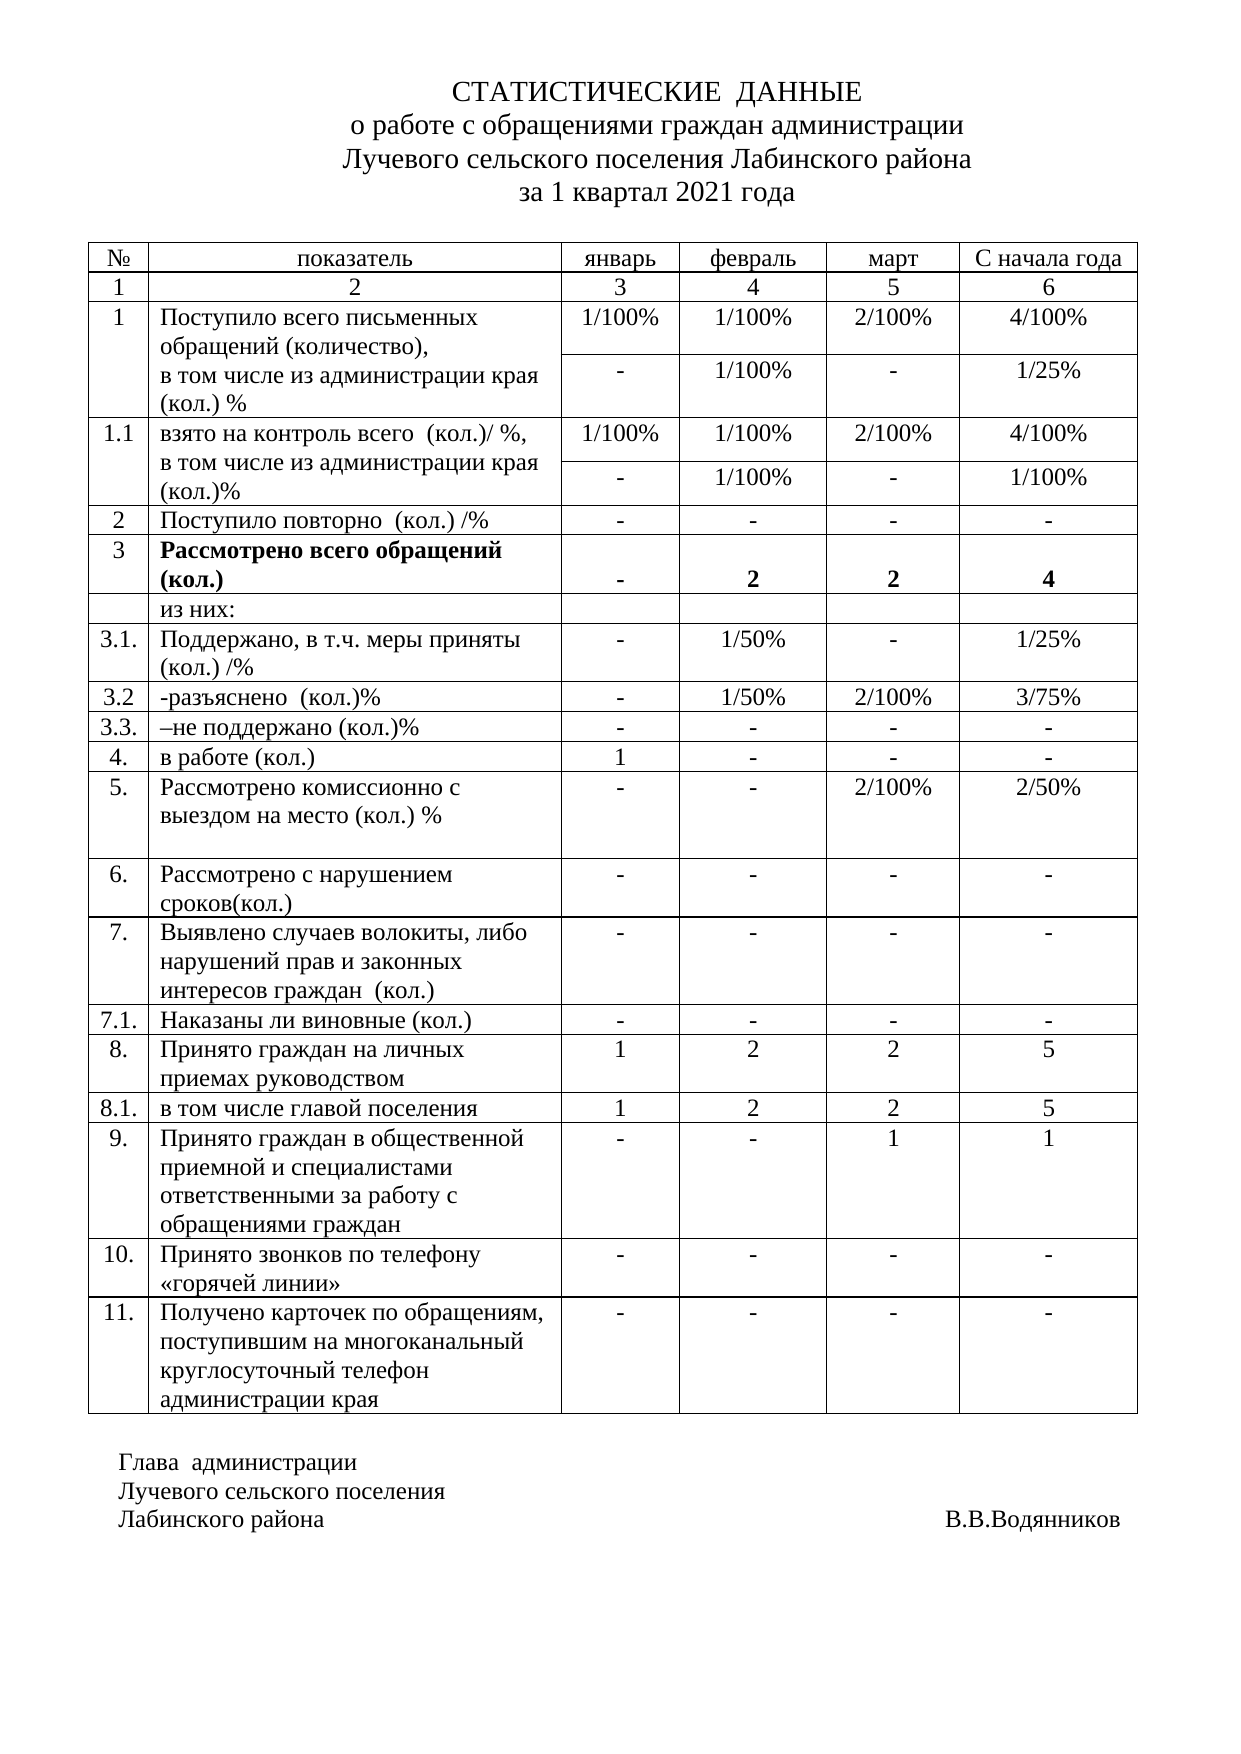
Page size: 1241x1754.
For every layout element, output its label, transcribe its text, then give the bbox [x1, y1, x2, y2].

table_cell 4/100% [960, 418, 1137, 461]
table_cell - [562, 682, 679, 711]
table_cell - [562, 712, 679, 741]
table_cell 9. [89, 1123, 148, 1238]
table_cell - [960, 1298, 1137, 1412]
table_cell - [680, 506, 826, 534]
table_cell - [562, 859, 679, 916]
table_cell 2/50% [960, 772, 1137, 858]
table_cell Выявлено случаев волокиты, либо нарушений прав и законных интересов граждан (кол.) [149, 918, 561, 1004]
table_cell 1/100% [680, 302, 826, 354]
table_cell [89, 594, 148, 623]
table_cell 5 [960, 1035, 1137, 1092]
table_cell 2/100% [827, 772, 959, 858]
table_cell - [827, 918, 959, 1004]
table_cell 1 [827, 1123, 959, 1238]
table_cell 1/100% [562, 418, 679, 461]
text за 1 квартал 2021 года [177, 174, 1137, 208]
table_cell 1.1 [89, 418, 148, 504]
table_cell 8. [89, 1035, 148, 1092]
table_cell - [827, 624, 959, 681]
table_cell - [827, 506, 959, 534]
table_cell 1/100% [680, 462, 826, 504]
table_cell в том числе главой поселения [149, 1093, 561, 1122]
table_cell - [827, 355, 959, 417]
table_cell - [680, 742, 826, 771]
table_header № [89, 243, 148, 271]
table_cell 4 [680, 273, 826, 301]
table_cell 7.1. [89, 1005, 148, 1033]
table_cell - [562, 772, 679, 858]
table_cell - [680, 859, 826, 916]
table_cell - [680, 1123, 826, 1238]
text СТАТИСТИЧЕСКИЕ ДАННЫЕ [177, 74, 1137, 107]
table_cell - [562, 462, 679, 504]
table_cell 1/100% [680, 418, 826, 461]
table_cell 11. [89, 1298, 148, 1412]
table_cell 8.1. [89, 1093, 148, 1122]
table_cell Поддержано, в т.ч. меры приняты (кол.) /% [149, 624, 561, 681]
table_cell 4 [960, 535, 1137, 593]
table_cell Принято граждан на личных приемах руководством [149, 1035, 561, 1092]
table_header показатель [149, 243, 561, 271]
table_cell Получено карточек по обращениям, поступившим на многоканальный круглосуточный телефон администрации края [149, 1298, 561, 1412]
table_cell - [960, 859, 1137, 916]
table_cell - [680, 772, 826, 858]
table_cell - [680, 1005, 826, 1033]
text Лучевого сельского поселения Лабинского района [177, 141, 1137, 174]
table_cell - [562, 1239, 679, 1296]
table_cell 1 [89, 302, 148, 417]
table_cell - [680, 1298, 826, 1412]
table_cell 10. [89, 1239, 148, 1296]
table_cell Поступило повторно (кол.) /% [149, 506, 561, 534]
table_cell - [827, 1298, 959, 1412]
table_cell - [827, 742, 959, 771]
table_cell - [562, 1123, 679, 1238]
table_cell Рассмотрено с нарушением сроков(кол.) [149, 859, 561, 916]
table_cell 5 [960, 1093, 1137, 1122]
table_cell - [562, 506, 679, 534]
table_cell 2/100% [827, 302, 959, 354]
table_cell - [960, 1239, 1137, 1296]
table_cell 2/100% [827, 418, 959, 461]
table_header март [827, 243, 959, 271]
table_cell - [960, 918, 1137, 1004]
table_cell 1 [960, 1123, 1137, 1238]
table_cell 1 [562, 1035, 679, 1092]
table_cell 2 [827, 1093, 959, 1122]
table_cell - [827, 1005, 959, 1033]
table_cell 2 [680, 535, 826, 593]
table_cell - [562, 918, 679, 1004]
text Лабинского района В.В.Водянников [118, 1504, 1137, 1533]
table_cell - [562, 355, 679, 417]
table_cell 1/100% [562, 302, 679, 354]
table_cell - [960, 506, 1137, 534]
table_cell 1/25% [960, 624, 1137, 681]
table_cell 1/100% [960, 462, 1137, 504]
text о работе с обращениями граждан администрации [177, 107, 1137, 141]
table_cell - [827, 462, 959, 504]
table_cell 1/25% [960, 355, 1137, 417]
table_cell - [562, 1005, 679, 1033]
table_cell взято на контроль всего (кол.)/ %, в том числе из администрации края (кол.)% [149, 418, 561, 504]
table_cell –не поддержано (кол.)% [149, 712, 561, 741]
table_cell 3 [89, 535, 148, 593]
text Глава администрации [118, 1447, 1137, 1476]
text Лучевого сельского поселения [118, 1476, 1137, 1504]
table_cell 4. [89, 742, 148, 771]
table_cell [827, 594, 959, 623]
table_cell - [562, 624, 679, 681]
table_header февраль [680, 243, 826, 271]
table_cell 2/100% [827, 682, 959, 711]
table_cell Принято звонков по телефону «горячей линии» [149, 1239, 561, 1296]
table_cell 2 [827, 1035, 959, 1092]
table_cell 5 [827, 273, 959, 301]
table_cell 3.1. [89, 624, 148, 681]
table_cell 3.3. [89, 712, 148, 741]
table_cell 2 [827, 535, 959, 593]
table_cell Принято граждан в общественной приемной и специалистами ответственными за работу с обращениями граждан [149, 1123, 561, 1238]
table_cell 2 [680, 1035, 826, 1092]
table_header январь [562, 243, 679, 271]
table_cell - [960, 742, 1137, 771]
table_cell 1/100% [680, 355, 826, 417]
table_cell 1/50% [680, 682, 826, 711]
table_cell в работе (кол.) [149, 742, 561, 771]
table_cell [680, 594, 826, 623]
table_cell - [562, 535, 679, 593]
table_cell из них: [149, 594, 561, 623]
table_cell - [827, 1239, 959, 1296]
table_cell 7. [89, 918, 148, 1004]
table_cell - [827, 859, 959, 916]
table_cell [960, 594, 1137, 623]
table_cell 1/50% [680, 624, 826, 681]
table_cell 3/75% [960, 682, 1137, 711]
table_cell - [680, 712, 826, 741]
table_cell 6 [960, 273, 1137, 301]
table_cell 5. [89, 772, 148, 858]
table_cell 4/100% [960, 302, 1137, 354]
table_cell - [680, 1239, 826, 1296]
table_cell Наказаны ли виновные (кол.) [149, 1005, 561, 1033]
table_header С начала года [960, 243, 1137, 271]
table_cell - [680, 918, 826, 1004]
table_cell -разъяснено (кол.)% [149, 682, 561, 711]
table_cell - [827, 712, 959, 741]
table_cell 6. [89, 859, 148, 916]
table_cell 1 [562, 742, 679, 771]
table_cell Рассмотрено комиссионно с выездом на место (кол.) % [149, 772, 561, 858]
table_cell - [960, 1005, 1137, 1033]
table_cell Поступило всего письменных обращений (количество), в том числе из администрации края (кол.) % [149, 302, 561, 417]
table_cell 1 [89, 273, 148, 301]
table_cell [562, 594, 679, 623]
table_cell 1 [562, 1093, 679, 1122]
table_cell - [960, 712, 1137, 741]
table_cell Рассмотрено всего обращений (кол.) [149, 535, 561, 593]
table_cell - [562, 1298, 679, 1412]
table_cell 2 [680, 1093, 826, 1122]
table_cell 2 [89, 506, 148, 534]
table_cell 3 [562, 273, 679, 301]
table_cell 2 [149, 273, 561, 301]
table_cell 3.2 [89, 682, 148, 711]
